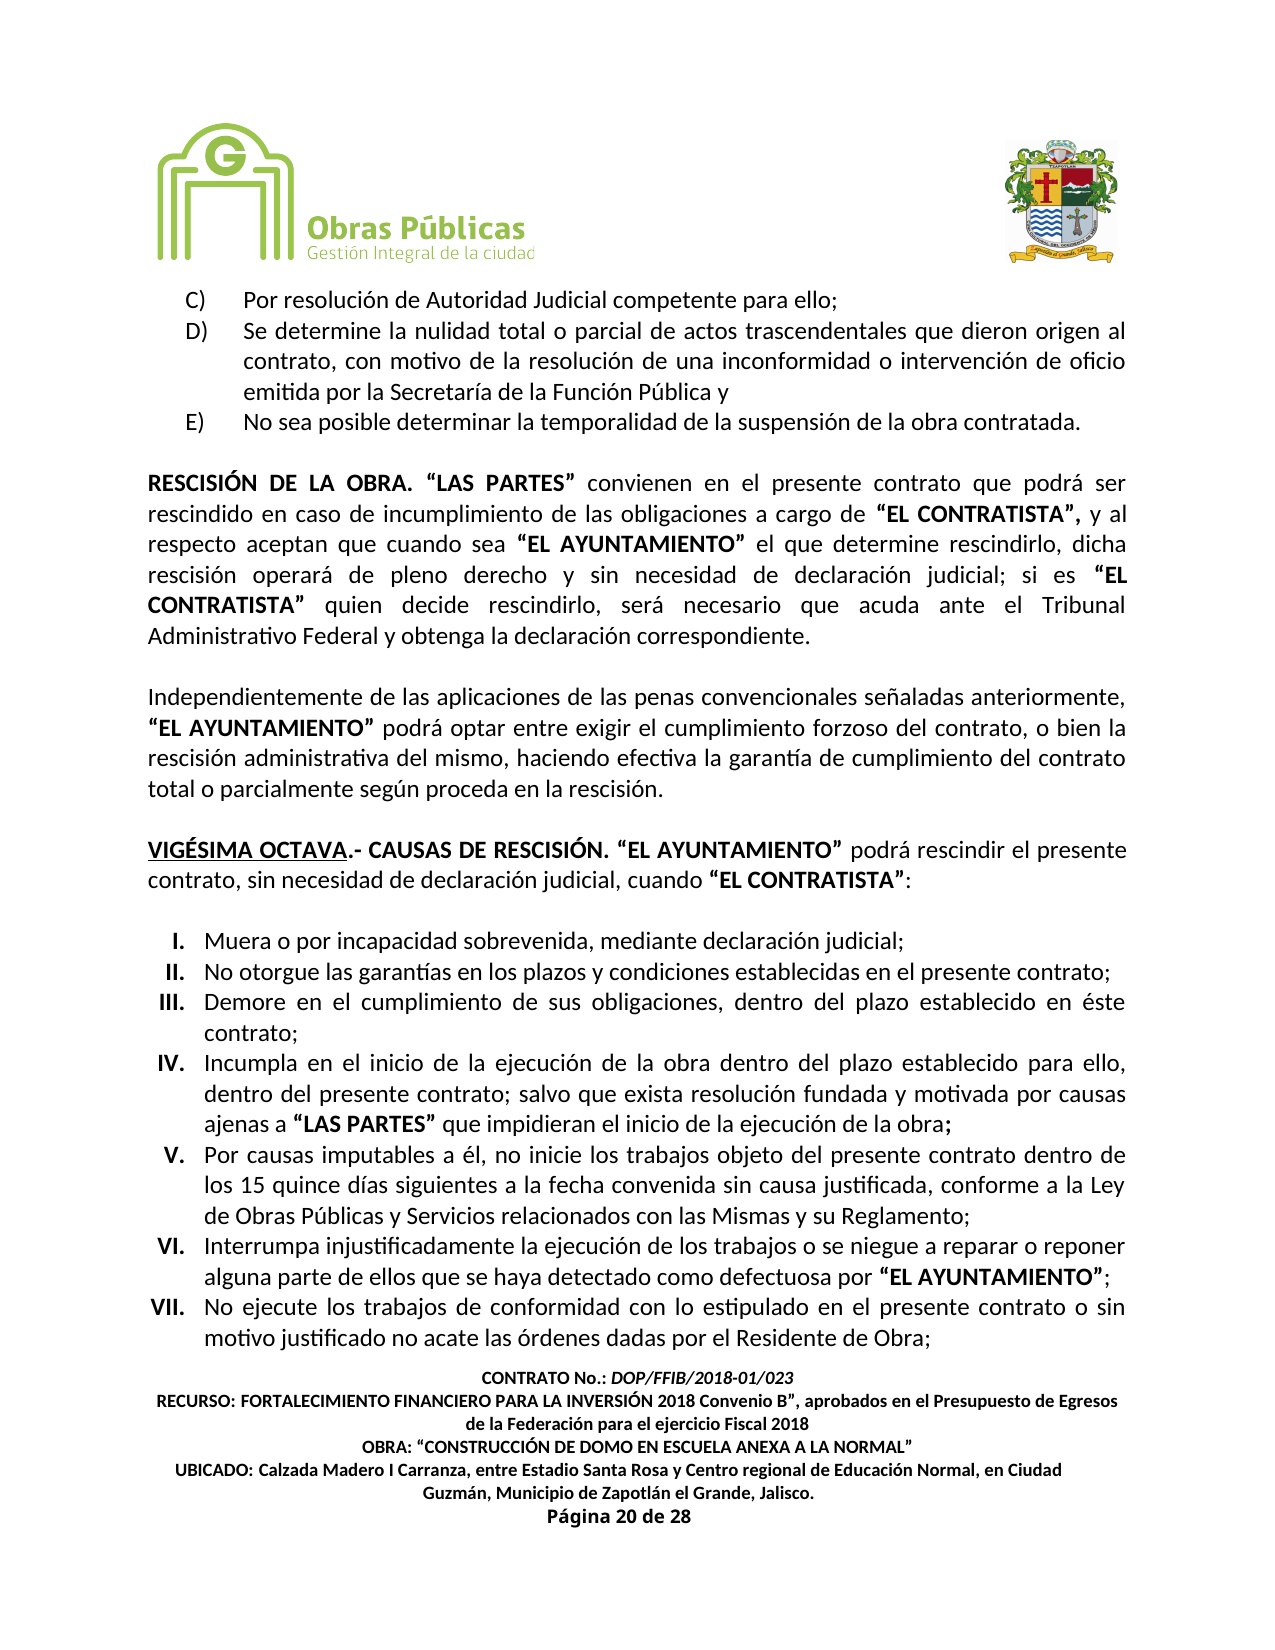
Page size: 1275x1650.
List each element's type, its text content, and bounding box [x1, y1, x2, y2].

list Interrumpa injustificadamente la ejecución de los trabajos o se niegue a reparar o reponer alguna parte de ellos que se haya detectado como defectuosa por “EL AYUNTAMIENTO”; [185, 1231, 1127, 1292]
list Demore en el cumplimiento de sus obligaciones, dentro del plazo establecido en éste contrato; [185, 986, 1127, 1047]
text RESCISIÓN DE LA OBRA. “LAS PARTES” convienen en el presente contrato que podrá ser rescindido en caso de incumplimiento de las obligaciones a cargo de “EL CONTRATISTA”, y al respecto aceptan que cuando sea “EL AYUNTAMIENTO” el que determine rescindirlo, dicha rescisión operará de pleno derecho y sin necesidad de declaración judicial; si es “EL CONTRATISTA” quien decide rescindirlo, será necesario que acuda ante el Tribunal Administrativo Federal y obtenga la declaración correspondiente. [148, 467, 1127, 651]
list Por resolución de Autoridad Judicial competente para ello; [185, 284, 1127, 315]
list Por causas imputables a él, no inicie los trabajos objeto del presente contrato dentro de los 15 quince días siguientes a la fecha convenida sin causa justificada, conforme a la Ley de Obras Públicas y Servicios relacionados con las Mismas y su Reglamento; [185, 1139, 1127, 1231]
text Independientemente de las aplicaciones de las penas convencionales señaladas anteriormente, “EL AYUNTAMIENTO” podrá optar entre exigir el cumplimiento forzoso del contrato, o bien la rescisión administrativa del mismo, haciendo efectiva la garantía de cumplimiento del contrato total o parcialmente según proceda en la rescisión. [148, 681, 1127, 803]
list Muera o por incapacidad sobrevenida, mediante declaración judicial; [185, 925, 1127, 956]
list No otorgue las garantías en los plazos y condiciones establecidas en el presente contrato; [185, 956, 1127, 986]
list No sea posible determinar la temporalidad de la suspensión de la obra contratada. [185, 406, 1127, 437]
picture [1005, 140, 1118, 263]
picture [157, 123, 535, 263]
list Incumpla en el inicio de la ejecución de la obra dentro del plazo establecido para ello, dentro del presente contrato; salvo que exista resolución fundada y motivada por causas ajenas a “LAS PARTES” que impidieran el inicio de la ejecución de la obra; [185, 1047, 1127, 1139]
list Se determine la nulidad total o parcial de actos trascendentales que dieron origen al contrato, con motivo de la resolución de una inconformidad o intervención de oficio emitida por la Secretaría de la Función Pública y [185, 315, 1127, 406]
text VIGÉSIMA OCTAVA.- CAUSAS DE RESCISIÓN. “EL AYUNTAMIENTO” podrá rescindir el presente contrato, sin necesidad de declaración judicial, cuando “EL CONTRATISTA”: [148, 834, 1127, 895]
list No ejecute los trabajos de conformidad con lo estipulado en el presente contrato o sin motivo justificado no acate las órdenes dadas por el Residente de Obra; [185, 1292, 1127, 1353]
